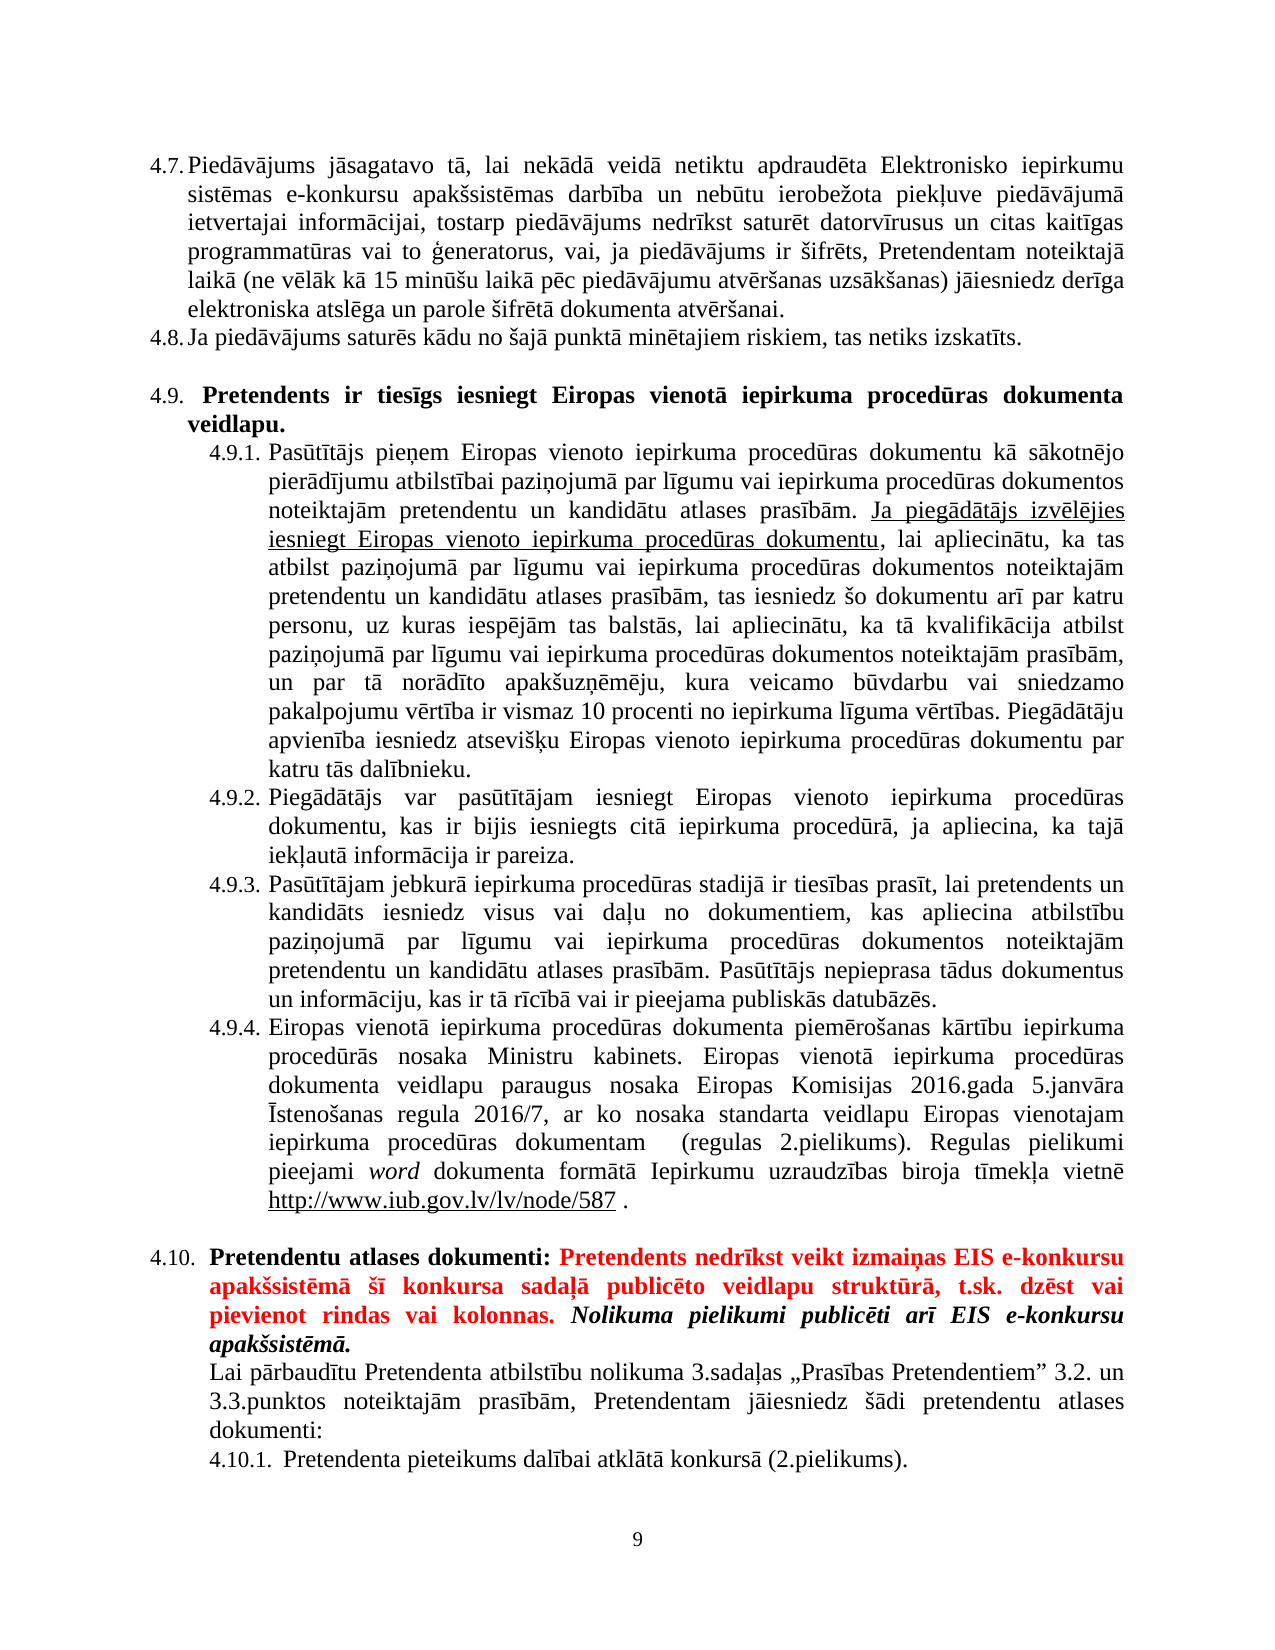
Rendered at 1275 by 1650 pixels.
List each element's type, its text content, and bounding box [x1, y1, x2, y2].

list Pasūtītājam jebkurā iepirkuma procedūras stadijā ir tiesības prasīt, lai pretendents un kandidāts iesniedz visus vai daļu no dokumentiem, kas apliecina atbilstību paziņojumā par līgumu vai iepirkuma procedūras dokumentos noteiktajām pretendentu un kandidātu atlases prasībām. Pasūtītājs nepieprasa tādus dokumentus un informāciju, kas ir tā rīcībā vai ir pieejama publiskās datubāzēs. [209, 869, 1125, 1012]
list Pasūtītājs pieņem Eiropas vienoto iepirkuma procedūras dokumentu kā sākotnējo pierādījumu atbilstībai paziņojumā par līgumu vai iepirkuma procedūras dokumentos noteiktajām pretendentu un kandidātu atlases prasībām. Ja piegādātājs izvēlējies iesniegt Eiropas vienoto iepirkuma procedūras dokumentu, lai apliecinātu, ka tas atbilst paziņojumā par līgumu vai iepirkuma procedūras dokumentos noteiktajām pretendentu un kandidātu atlases prasībām, tas iesniedz šo dokumentu arī par katru personu, uz kuras iespējām tas balstās, lai apliecinātu, ka tā kvalifikācija atbilst paziņojumā par līgumu vai iepirkuma procedūras dokumentos noteiktajām prasībām, un par tā norādīto apakšuzņēmēju, kura veicamo būvdarbu vai sniedzamo pakalpojumu vērtība ir vismaz 10 procenti no iepirkuma līguma vērtības. Piegādātāju apvienība iesniedz atsevišķu Eiropas vienoto iepirkuma procedūras dokumentu par katru tās dalībnieku. [209, 437, 1125, 782]
list Ja piedāvājums saturēs kādu no šajā punktā minētajiem riskiem, tas netiks izskatīts. [150, 322, 1125, 351]
list Piegādātājs var pasūtītājam iesniegt Eiropas vienoto iepirkuma procedūras dokumentu, kas ir bijis iesniegts citā iepirkuma procedūrā, ja apliecina, ka tajā iekļautā informācija ir pareiza. [209, 782, 1125, 869]
list Piedāvājums jāsagatavo tā, lai nekādā veidā netiktu apdraudēta Elektronisko iepirkumu sistēmas e-konkursu apakšsistēmas darbība un nebūtu ierobežota piekļuve piedāvājumā ietvertajai informācijai, tostarp piedāvājums nedrīkst saturēt datorvīrusus un citas kaitīgas programmatūras vai to ģeneratorus, vai, ja piedāvājums ir šifrēts, Pretendentam noteiktajā laikā (ne vēlāk kā 15 minūšu laikā pēc piedāvājumu atvēršanas uzsākšanas) jāiesniedz derīga elektroniska atslēga un parole šifrētā dokumenta atvēršanai. [150, 150, 1125, 322]
subtitle Lai pārbaudītu Pretendenta atbilstību nolikuma 3.sadaļas „Prasības Pretendentiem” 3.2. un 3.3.punktos noteiktajām prasībām, Pretendentam jāiesniedz šādi pretendentu atlases dokumenti: [209, 1357, 1125, 1444]
list Pretendenta pieteikums dalībai atklātā konkursā (2.pielikums). [209, 1444, 1125, 1472]
subtitle Pretendentu atlases dokumenti: Pretendents nedrīkst veikt izmaiņas EIS e-konkursu apakšsistēmā šī konkursa sadaļā publicēto veidlapu struktūrā, t.sk. dzēst vai pievienot rindas vai kolonnas. Nolikuma pielikumi publicēti arī EIS e-konkursu apakšsistēmā. [150, 1242, 1125, 1357]
list Eiropas vienotā iepirkuma procedūras dokumenta piemērošanas kārtību iepirkuma procedūrās nosaka Ministru kabinets. Eiropas vienotā iepirkuma procedūras dokumenta veidlapu paraugus nosaka Eiropas Komisijas 2016.gada 5.janvāra Īstenošanas regula 2016/7, ar ko nosaka standarta veidlapu Eiropas vienotajam iepirkuma procedūras dokumentam (regulas 2.pielikums). Regulas pielikumi pieejami word dokumenta formātā Iepirkumu uzraudzības biroja tīmekļa vietnē http://www.iub.gov.lv/lv/node/587 . [209, 1012, 1125, 1214]
list Pretendents ir tiesīgs iesniegt Eiropas vienotā iepirkuma procedūras dokumenta veidlapu. [150, 380, 1125, 437]
